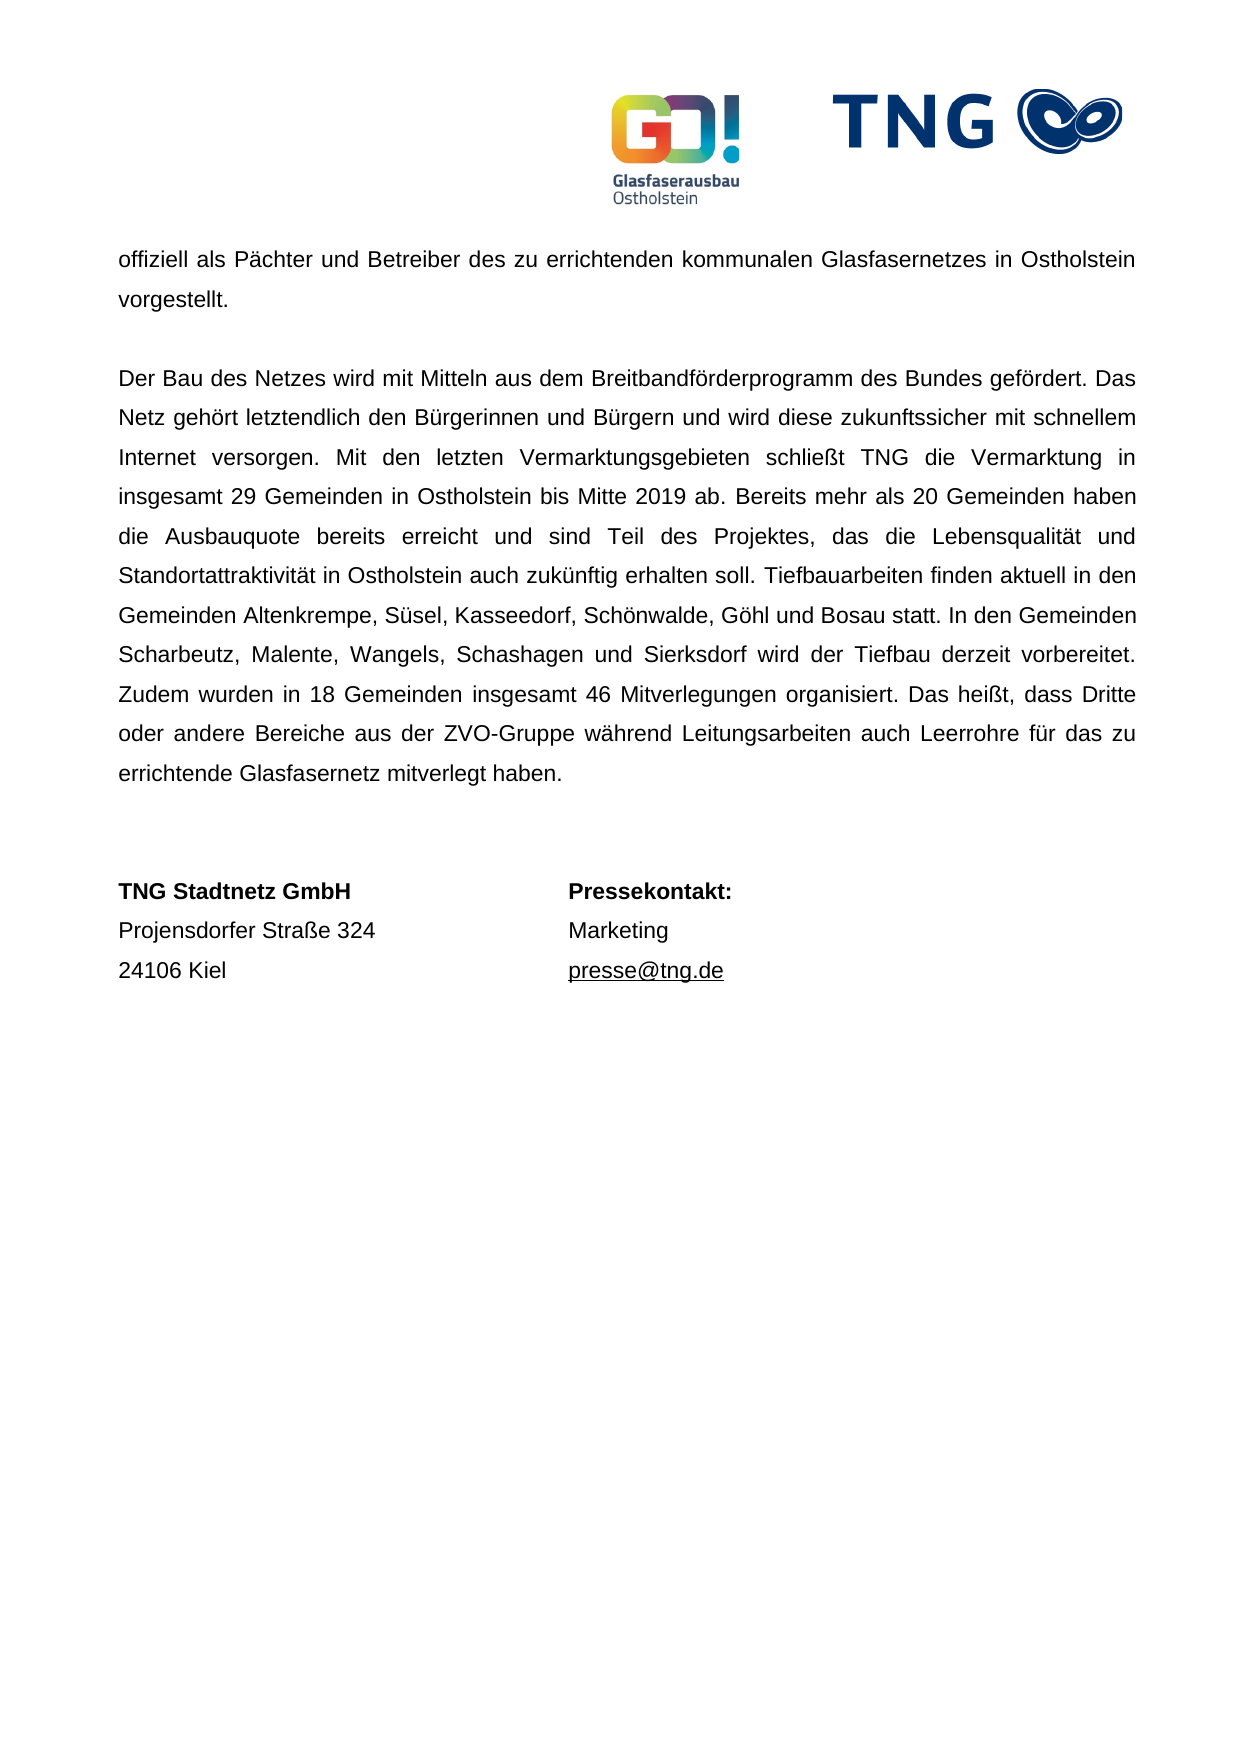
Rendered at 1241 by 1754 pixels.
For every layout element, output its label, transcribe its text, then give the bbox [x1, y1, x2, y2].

picture [832, 89, 1123, 154]
text TNG Stadtnetz GmbH Pressekontakt: [118, 878, 842, 904]
text 24106 Kiel presse@tng.de [118, 957, 842, 983]
picture [607, 87, 744, 208]
text Der Bau des Netzes wird mit Mitteln aus dem Breitbandförderprogramm des Bundes gefördert. Das Netz gehört letztendlich den Bürgerinnen und Bürgern und wird diese zukunftssicher mit schnellem Internet versorgen. Mit den letzten Vermarktungsgebieten schließt TNG die Vermarktung in insgesamt 29 Gemeinden in Ostholstein bis Mitte 2019 ab. Bereits mehr als 20 Gemeinden haben die Ausbauquote bereits erreicht und sind Teil des Projektes, das die Lebensqualität und Standortattraktivität in Ostholstein auch zukünftig erhalten soll. Tiefbauarbeiten finden aktuell in den Gemeinden Altenkrempe, Süsel, Kasseedorf, Schönwalde, Göhl und Bosau statt. In den Gemeinden Scharbeutz, Malente, Wangels, Schashagen und Sierksdorf wird der Tiefbau derzeit vorbereitet. Zudem wurden in 18 Gemeinden insgesamt 46 Mitverlegungen organisiert. Das heißt, dass Dritte oder andere Bereiche aus der ZVO-Gruppe während Leitungsarbeiten auch Leerrohre für das zu errichtende Glasfasernetz mitverlegt haben. [118, 365, 1137, 720]
text Projensdorfer Straße 324 Marketing [118, 917, 1137, 944]
